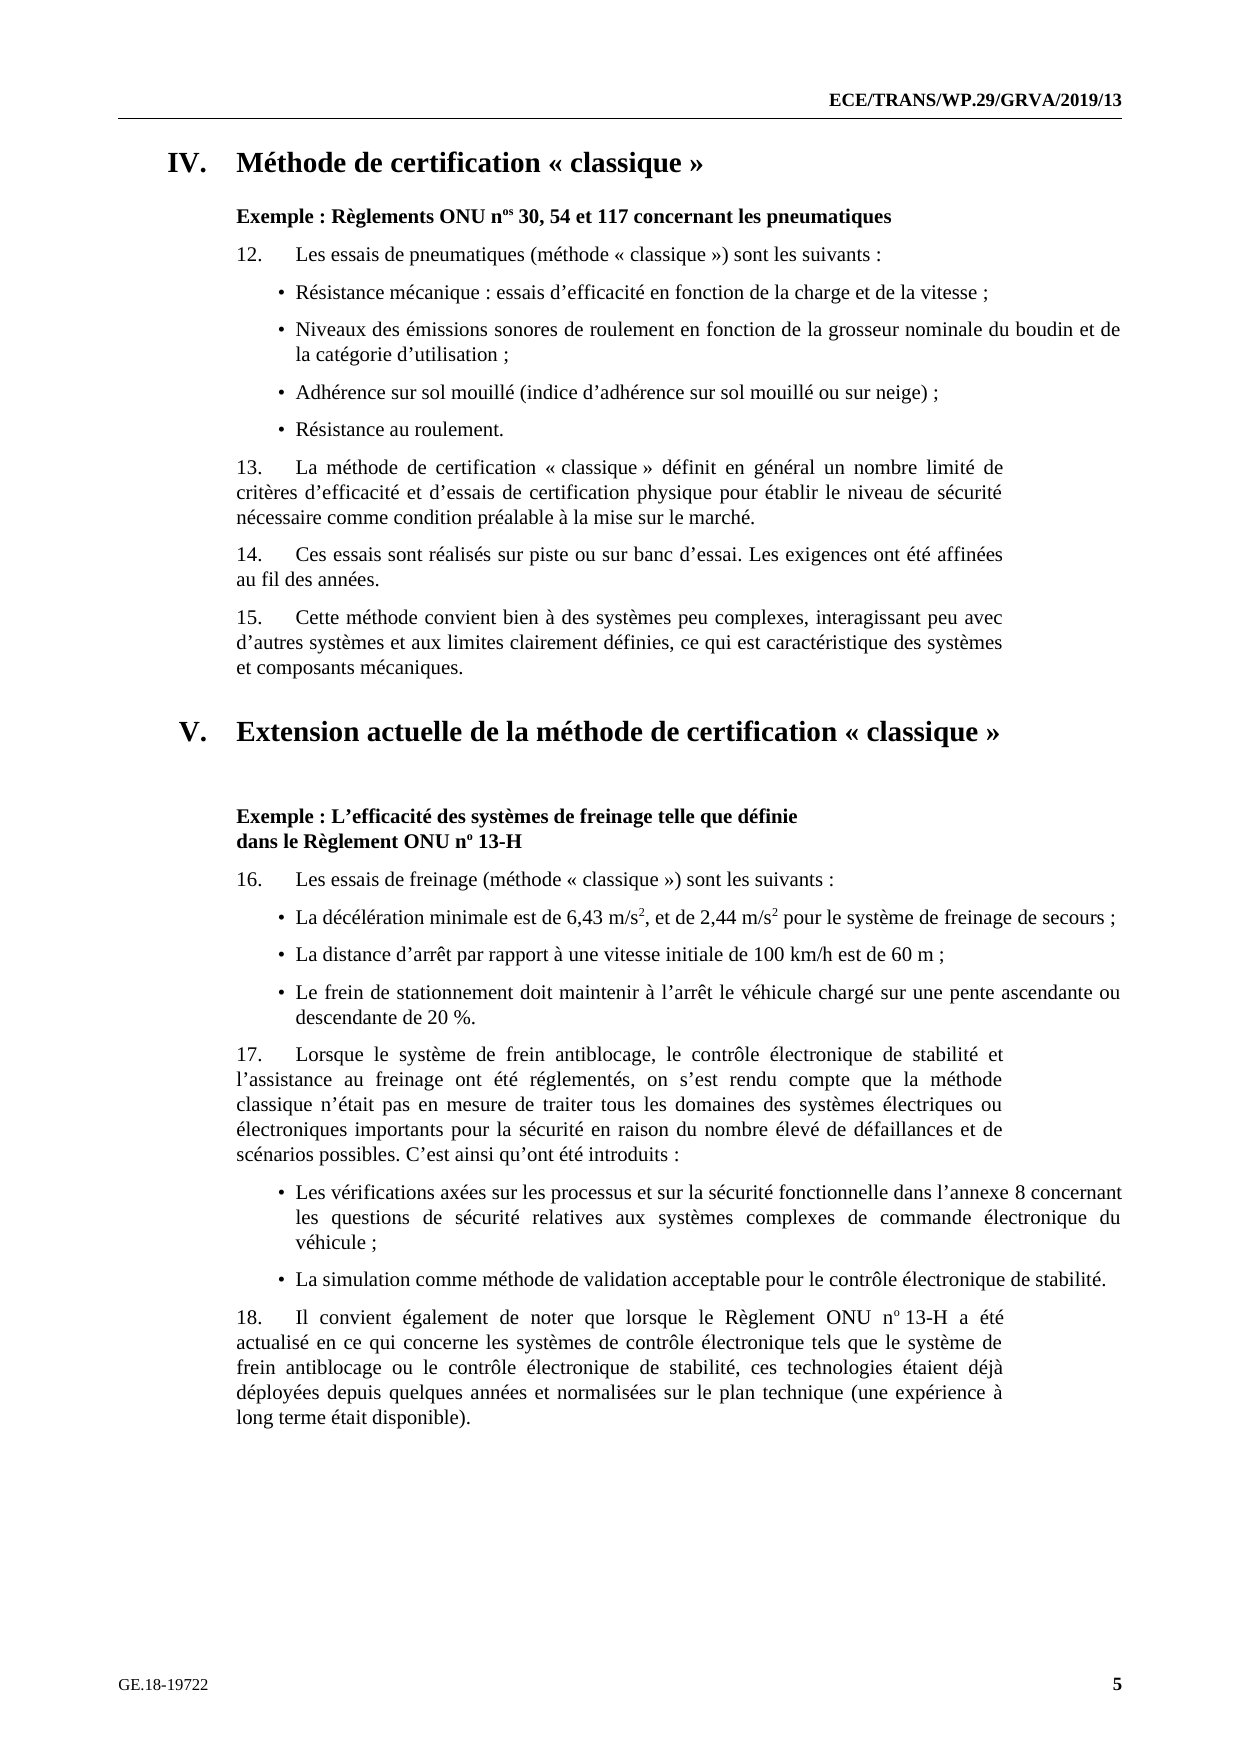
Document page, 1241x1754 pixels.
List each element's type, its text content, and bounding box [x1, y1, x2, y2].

text Résistance mécanique : essais d’efficacité en fonction de la charge et de la vitesse ; [278, 279, 1122, 304]
text La simulation comme méthode de validation acceptable pour le contrôle électronique de stabilité. [278, 1266, 1122, 1291]
text 17. Lorsque le système de frein antiblocage, le contrôle électronique de stabilité et l’assistance au freinage ont été réglementés, on s’est rendu compte que la méthode classique n’était pas en mesure de traiter tous les domaines des systèmes électriques ou électroniques importants pour la sécurité en raison du nombre élevé de défaillances et de scénarios possibles. C’est ainsi qu’ont été introduits : [236, 1041, 1004, 1166]
text Exemple : Règlements ONU nos 30, 54 et 117 concernant les pneumatiques [118, 204, 1004, 229]
text La décélération minimale est de 6,43 m/s2, et de 2,44 m/s2 pour le système de freinage de secours ; [278, 904, 1122, 929]
text Niveaux des émissions sonores de roulement en fonction de la grosseur nominale du boudin et de la catégorie d’utilisation ; [278, 316, 1122, 366]
text V. Extension actuelle de la méthode de certification « classique » [118, 716, 1004, 779]
text IV. Méthode de certification « classique » [118, 148, 1004, 179]
text 16. Les essais de freinage (méthode « classique ») sont les suivants : [236, 866, 1004, 891]
text La distance d’arrêt par rapport à une vitesse initiale de 100 km/h est de 60 m ; [278, 941, 1122, 966]
text Résistance au roulement. [278, 416, 1122, 441]
text 12. Les essais de pneumatiques (méthode « classique ») sont les suivants : [236, 241, 1004, 266]
text Adhérence sur sol mouillé (indice d’adhérence sur sol mouillé ou sur neige) ; [278, 379, 1122, 404]
text Le frein de stationnement doit maintenir à l’arrêt le véhicule chargé sur une pente ascendante ou descendante de 20 %. [278, 979, 1122, 1029]
text 14. Ces essais sont réalisés sur piste ou sur banc d’essai. Les exigences ont été affinées au fil des années. [236, 541, 1004, 591]
text 15. Cette méthode convient bien à des systèmes peu complexes, interagissant peu avec d’autres systèmes et aux limites clairement définies, ce qui est caractéristique des systèmes et composants mécaniques. [236, 604, 1004, 679]
text Exemple : L’efficacité des systèmes de freinage telle que définie dans le Règlement ONU no 13-H [118, 804, 1004, 854]
text 18. Il convient également de noter que lorsque le Règlement ONU no 13-H a été actualisé en ce qui concerne les systèmes de contrôle électronique tels que le système de frein antiblocage ou le contrôle électronique de stabilité, ces technologies étaient déjà déployées depuis quelques années et normalisées sur le plan technique (une expérience à long terme était disponible). [236, 1304, 1004, 1429]
text 13. La méthode de certification « classique » définit en général un nombre limité de critères d’efficacité et d’essais de certification physique pour établir le niveau de sécurité nécessaire comme condition préalable à la mise sur le marché. [236, 454, 1004, 529]
text Les vérifications axées sur les processus et sur la sécurité fonctionnelle dans l’annexe 8 concernant les questions de sécurité relatives aux systèmes complexes de commande électronique du véhicule ; [278, 1179, 1122, 1254]
